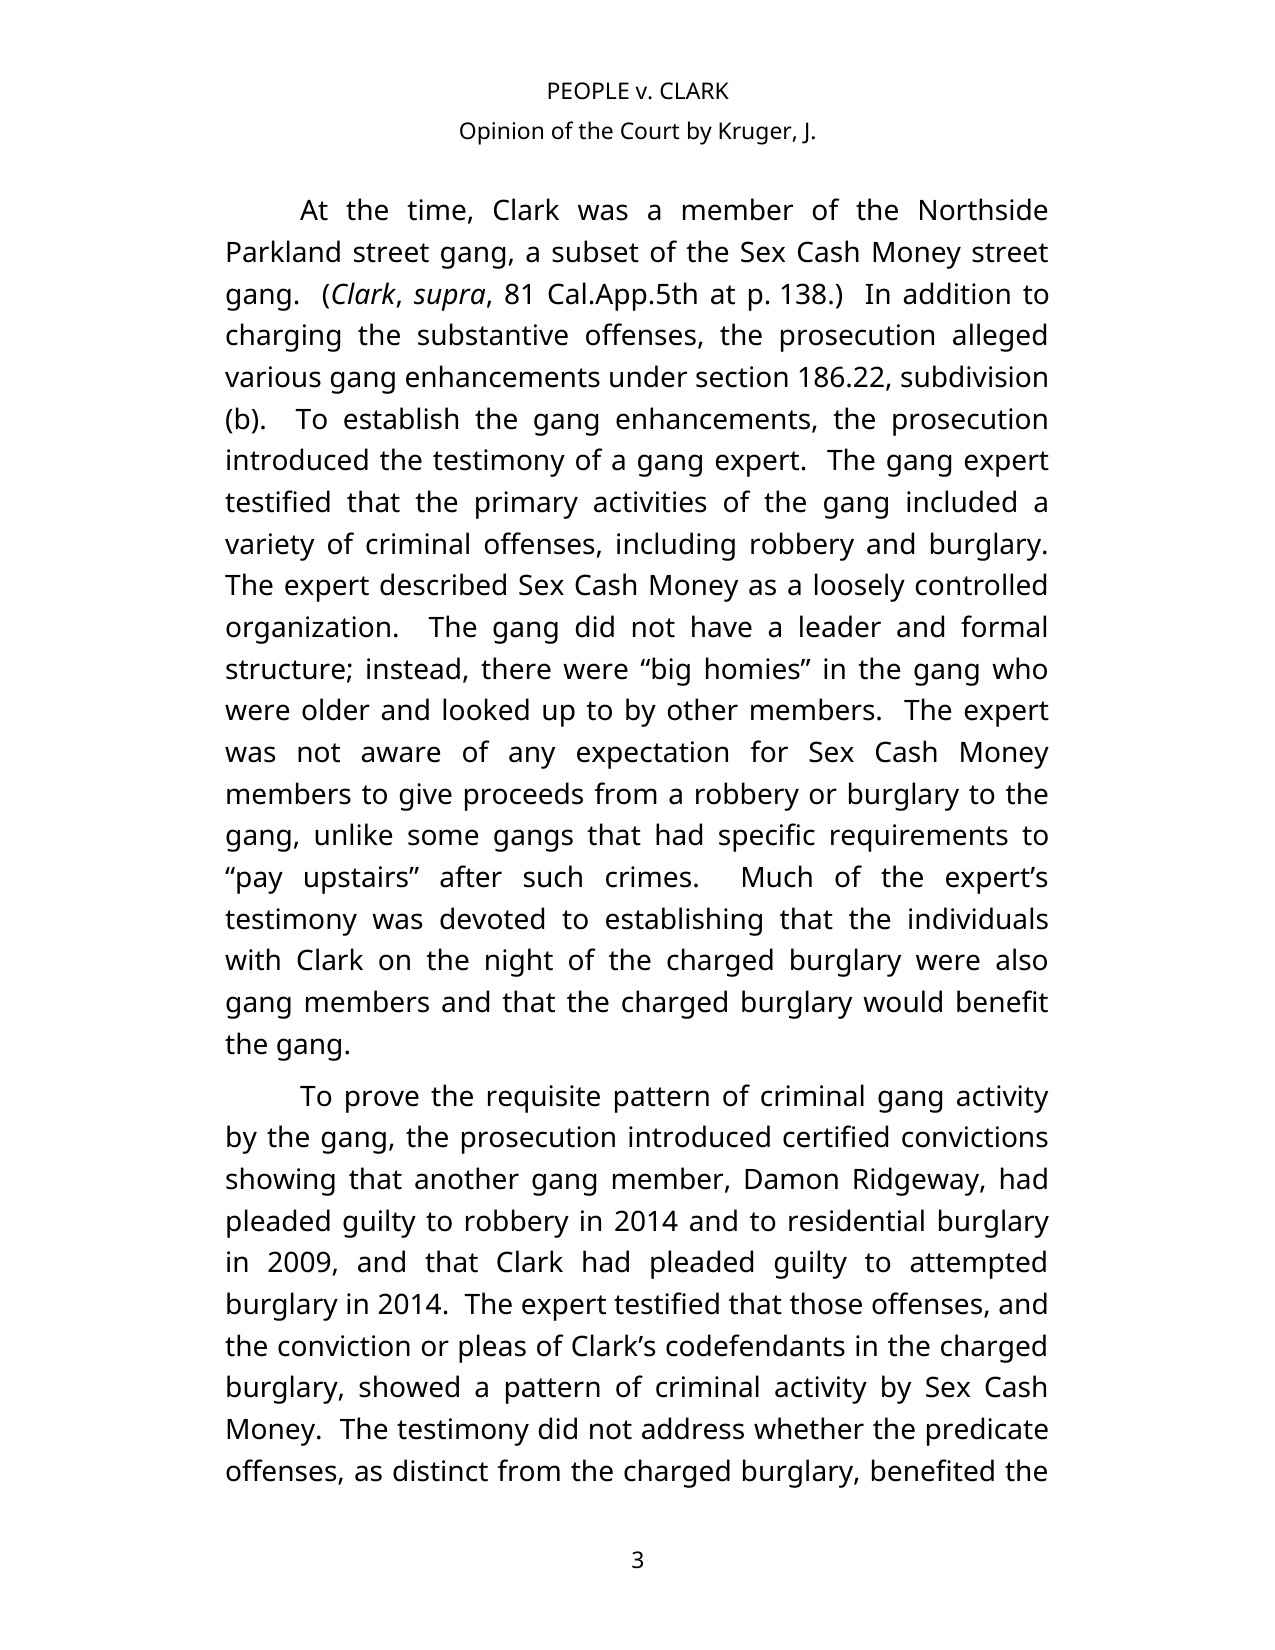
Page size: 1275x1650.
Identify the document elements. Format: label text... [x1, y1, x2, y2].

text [225, 1073, 1050, 1489]
text At the time, Clark was a member of the Northside Parkland street gang, a subset of the Sex Cash Money street gang. (Clark, supra, 81 Cal.App.5th at p. 138.) In addition to charging the substantive offenses, the prosecution alleged various gang enhancements under section 186.22, subdivision (b). To establish the gang enhancements, the prosecution introduced the testimony of a gang expert. The gang expert testified that the primary activities of the gang included a variety of criminal offenses, including robbery and burglary. The expert described Sex Cash Money as a loosely controlled organization. The gang did not have a leader and formal structure; instead, there were “big homies” in the gang who were older and looked up to by other members. The expert was not aware of any expectation for Sex Cash Money members to give proceeds from a robbery or burglary to the gang, unlike some gangs that had specific requirements to “pay upstairs” after such crimes. Much of the expert’s testimony was devoted to establishing that the individuals with Clark on the night of the charged burglary were also gang members and that the charged burglary would benefit the gang. [225, 187, 1050, 1062]
